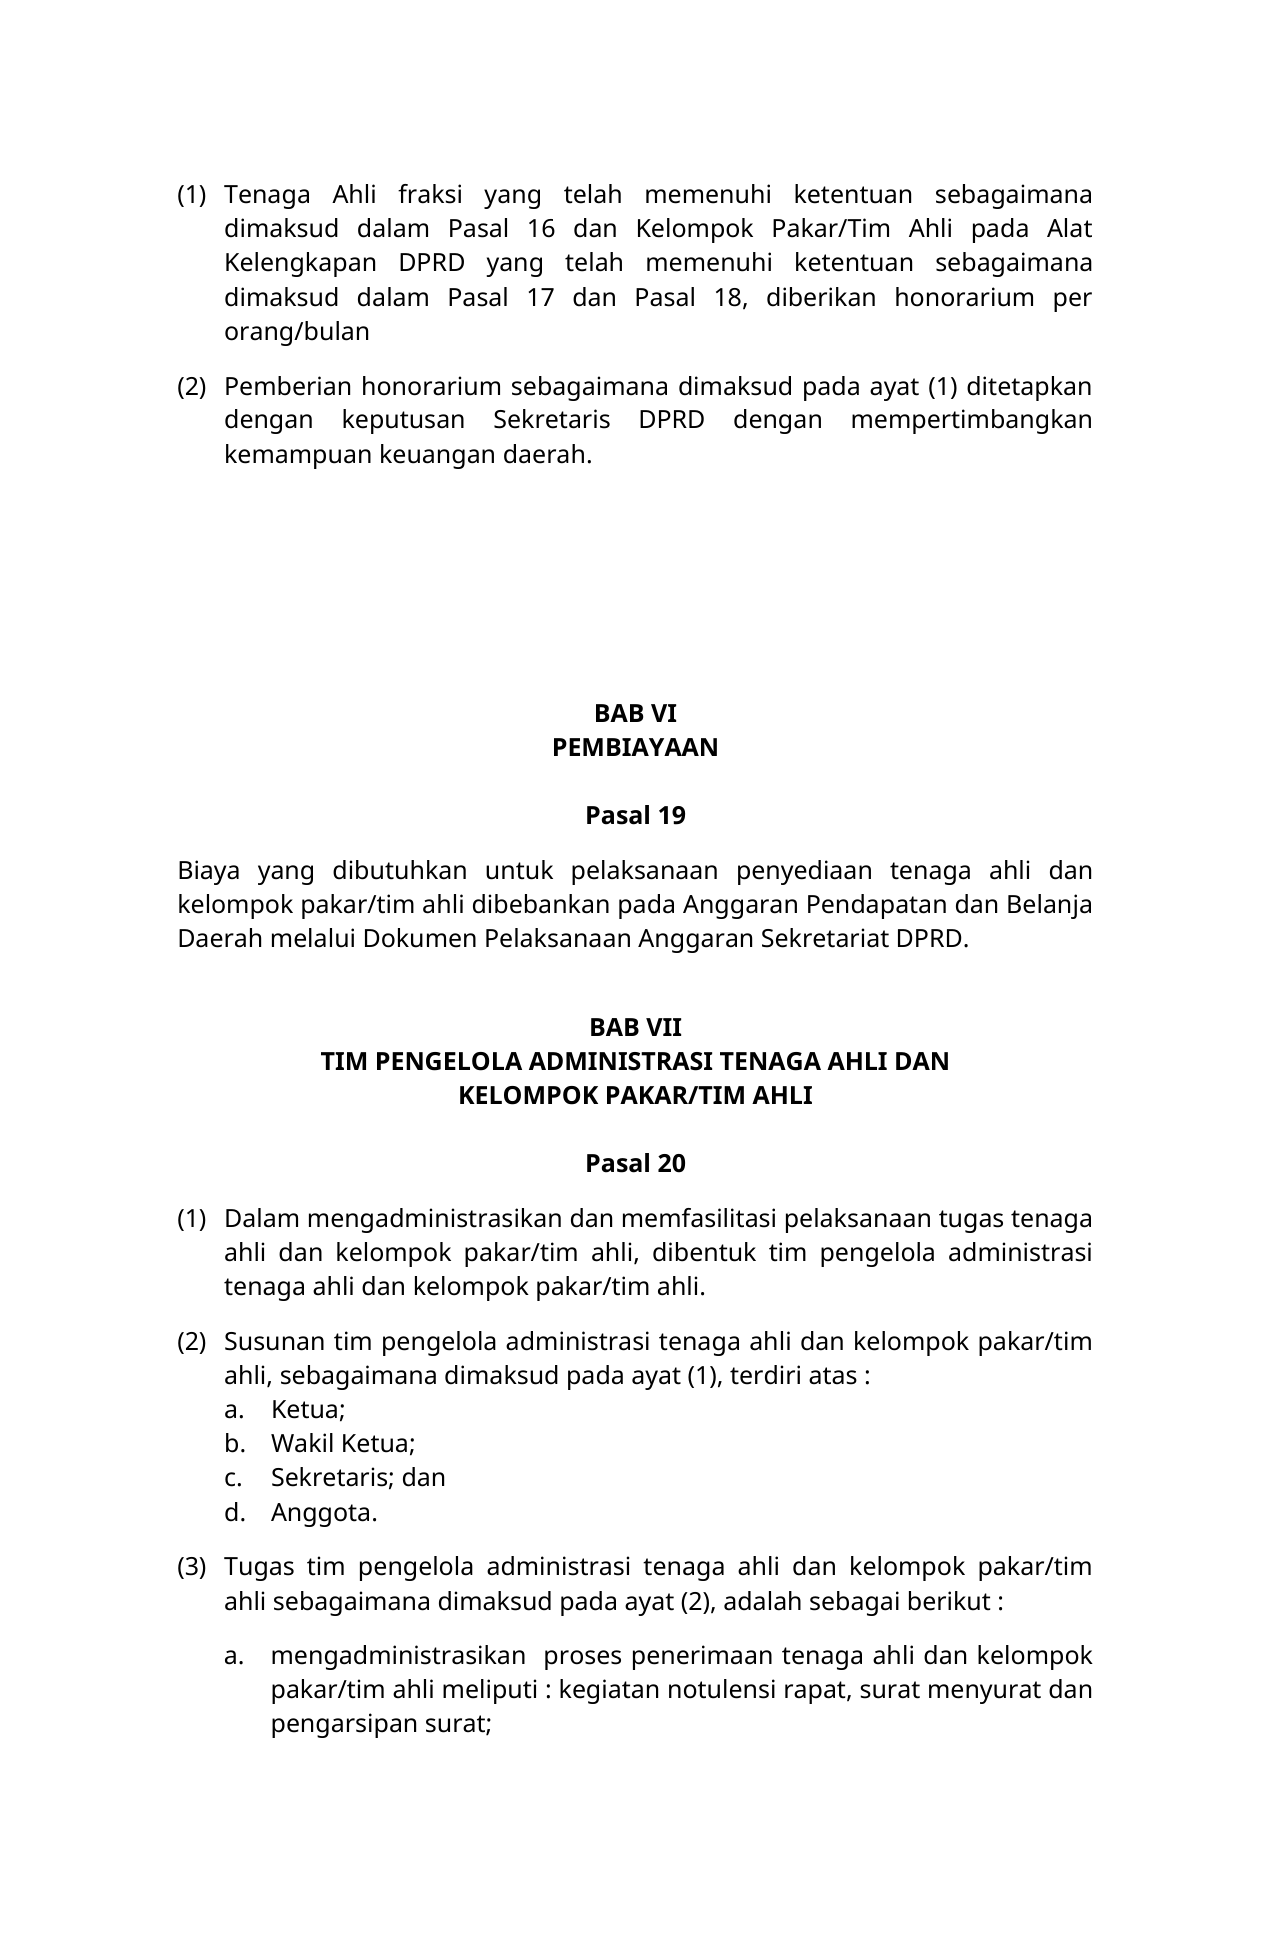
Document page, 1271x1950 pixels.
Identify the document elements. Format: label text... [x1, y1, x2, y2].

list Anggota. [224, 1494, 1094, 1528]
list Ketua; [224, 1392, 1094, 1426]
list Biaya yang dibutuhkan untuk pelaksanaan penyediaan tenaga ahli dan kelompok pakar/tim ahli dibebankan pada Anggaran Pendapatan dan Belanja Daerah melalui Dokumen Pelaksanaan Anggaran Sekretariat DPRD. [177, 853, 1094, 955]
list PEMBIAYAAN [177, 729, 1094, 764]
list mengadministrasikan proses penerimaan tenaga ahli dan kelompok pakar/tim ahli meliputi : kegiatan notulensi rapat, surat menyurat dan pengarsipan surat; [224, 1638, 1094, 1740]
list Pasal 19 [177, 798, 1094, 832]
list Tenaga Ahli fraksi yang telah memenuhi ketentuan sebagaimana dimaksud dalam Pasal 16 dan Kelompok Pakar/Tim Ahli pada Alat Kelengkapan DPRD yang telah memenuhi ketentuan sebagaimana dimaksud dalam Pasal 17 dan Pasal 18, diberikan honorarium per orang/bulan [177, 177, 1094, 347]
list BAB VI [177, 696, 1094, 729]
text Pasal 20 [177, 1146, 1094, 1180]
text BAB VII [177, 1010, 1094, 1044]
list Dalam mengadministrasikan dan memfasilitasi pelaksanaan tugas tenaga ahli dan kelompok pakar/tim ahli, dibentuk tim pengelola administrasi tenaga ahli dan kelompok pakar/tim ahli. [177, 1201, 1094, 1303]
text TIM PENGELOLA ADMINISTRASI TENAGA AHLI DAN [177, 1044, 1094, 1078]
list Sekretaris; dan [224, 1460, 1094, 1494]
list Susunan tim pengelola administrasi tenaga ahli dan kelompok pakar/tim ahli, sebagaimana dimaksud pada ayat (1), terdiri atas : [177, 1324, 1094, 1392]
list Wakil Ketua; [224, 1426, 1094, 1460]
list Tugas tim pengelola administrasi tenaga ahli dan kelompok pakar/tim ahli sebagaimana dimaksud pada ayat (2), adalah sebagai berikut : [177, 1549, 1094, 1617]
text KELOMPOK PAKAR/TIM AHLI [177, 1078, 1094, 1112]
list Pemberian honorarium sebagaimana dimaksud pada ayat (1) ditetapkan dengan keputusan Sekretaris DPRD dengan mempertimbangkan kemampuan keuangan daerah. [177, 368, 1094, 470]
